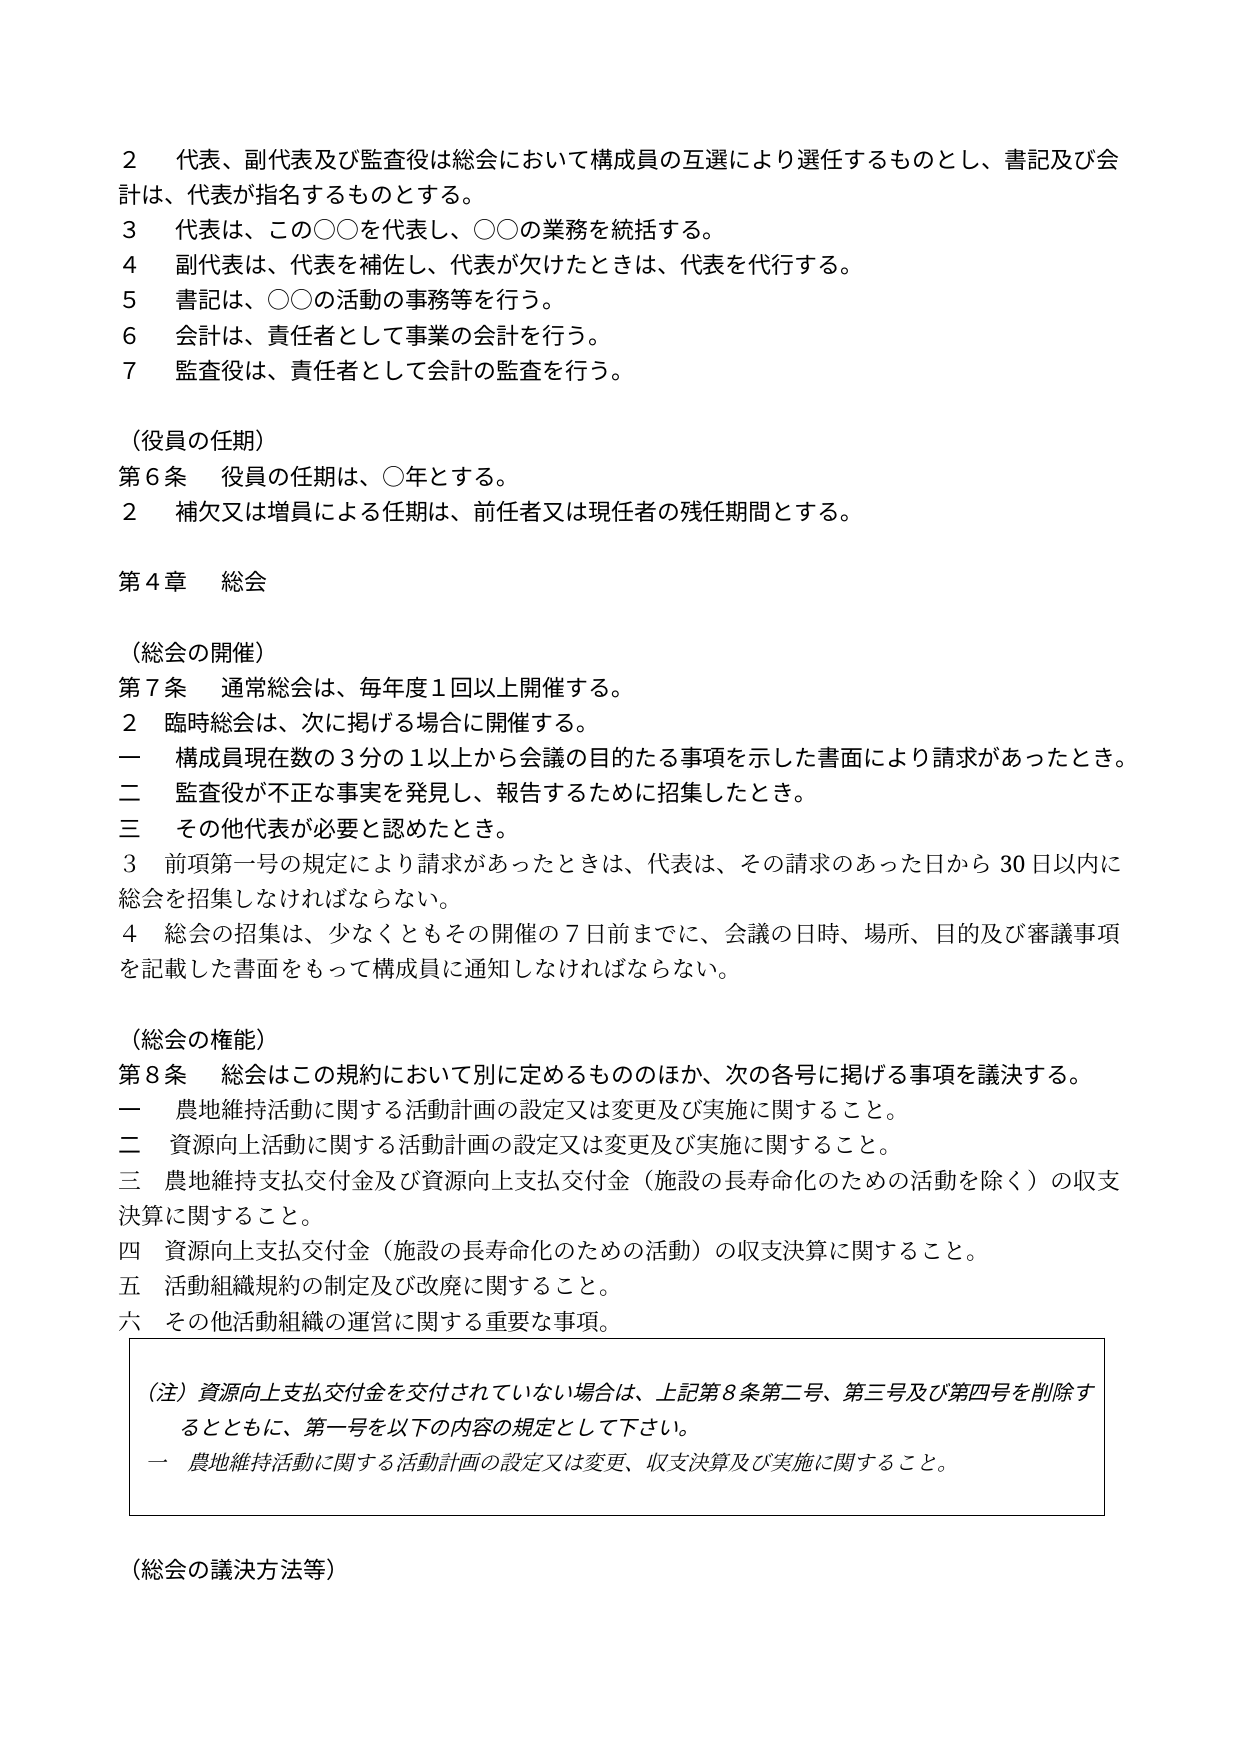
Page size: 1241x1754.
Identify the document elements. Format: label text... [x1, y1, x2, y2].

text ６ 会計は、責任者として事業の会計を行う。 [118, 317, 1122, 352]
text ２ 代表、副代表及び監査役は総会において構成員の互選により選任するものとし、書記及び会計は、代表が指名するものとする。 [118, 141, 1122, 211]
text 第７条 通常総会は、毎年度１回以上開催する｡ [118, 669, 1122, 704]
text 四 資源向上支払交付金（施設の長寿命化のための活動）の収支決算に関すること。 [118, 1232, 1122, 1267]
text （役員の任期） [118, 422, 1122, 457]
text 一 農地維持活動に関する活動計画の設定又は変更及び実施に関すること。 [118, 1091, 1122, 1126]
text （総会の開催） [118, 633, 1122, 669]
text ４ 総会の招集は、少なくともその開催の７日前までに、会議の日時、場所、目的及び審議事項を記載した書面をもって構成員に通知しなければならない。 [118, 915, 1122, 986]
text ５ 書記は、○○の活動の事務等を行う。 [118, 281, 1122, 317]
text （総会の権能） [118, 1021, 1122, 1056]
text 三 その他代表が必要と認めたとき｡ [118, 809, 1122, 845]
text ３ 前項第一号の規定により請求があったときは、代表は、その請求のあった日から30日以内に総会を招集しなければならない｡ [118, 845, 1122, 915]
text ３ 代表は、この○○を代表し、○○の業務を統括する。 [118, 211, 1122, 246]
text 五 活動組織規約の制定及び改廃に関すること。 [118, 1267, 1122, 1302]
text 二 監査役が不正な事実を発見し、報告するために招集したとき｡ [118, 774, 1122, 809]
text 第８条 総会はこの規約において別に定めるもののほか、次の各号に掲げる事項を議決する。 [118, 1056, 1122, 1091]
text ２ 臨時総会は、次に掲げる場合に開催する｡ [118, 704, 1122, 739]
text 第６条 役員の任期は、○年とする｡ [118, 457, 1122, 493]
text ２ 補欠又は増員による任期は、前任者又は現任者の残任期間とする｡ [118, 493, 1122, 528]
text 一 構成員現在数の３分の１以上から会議の目的たる事項を示した書面により請求があったとき。 [118, 739, 1122, 774]
table_header （注）資源向上支払交付金を交付されていない場合は、上記第８条第二号、第三号及び第四号を削除するとともに、第一号を以下の内容の規定として下さい。 一 農地維持活動に関する活動計画の設定又は変更、収支決算及び実施に関すること。 [130, 1339, 1104, 1515]
text ７ 監査役は、責任者として会計の監査を行う。 [118, 352, 1122, 387]
text （総会の議決方法等） [118, 1551, 1122, 1586]
text 第４章 総会 [118, 563, 1122, 598]
text ４ 副代表は、代表を補佐し、代表が欠けたときは、代表を代行する。 [118, 246, 1122, 281]
text 二 資源向上活動に関する活動計画の設定又は変更及び実施に関すること。 [118, 1126, 1122, 1162]
text 三 農地維持支払交付金及び資源向上支払交付金（施設の長寿命化のための活動を除く）の収支決算に関すること。 [118, 1162, 1122, 1232]
text 六 その他活動組織の運営に関する重要な事項。 [118, 1302, 1122, 1338]
